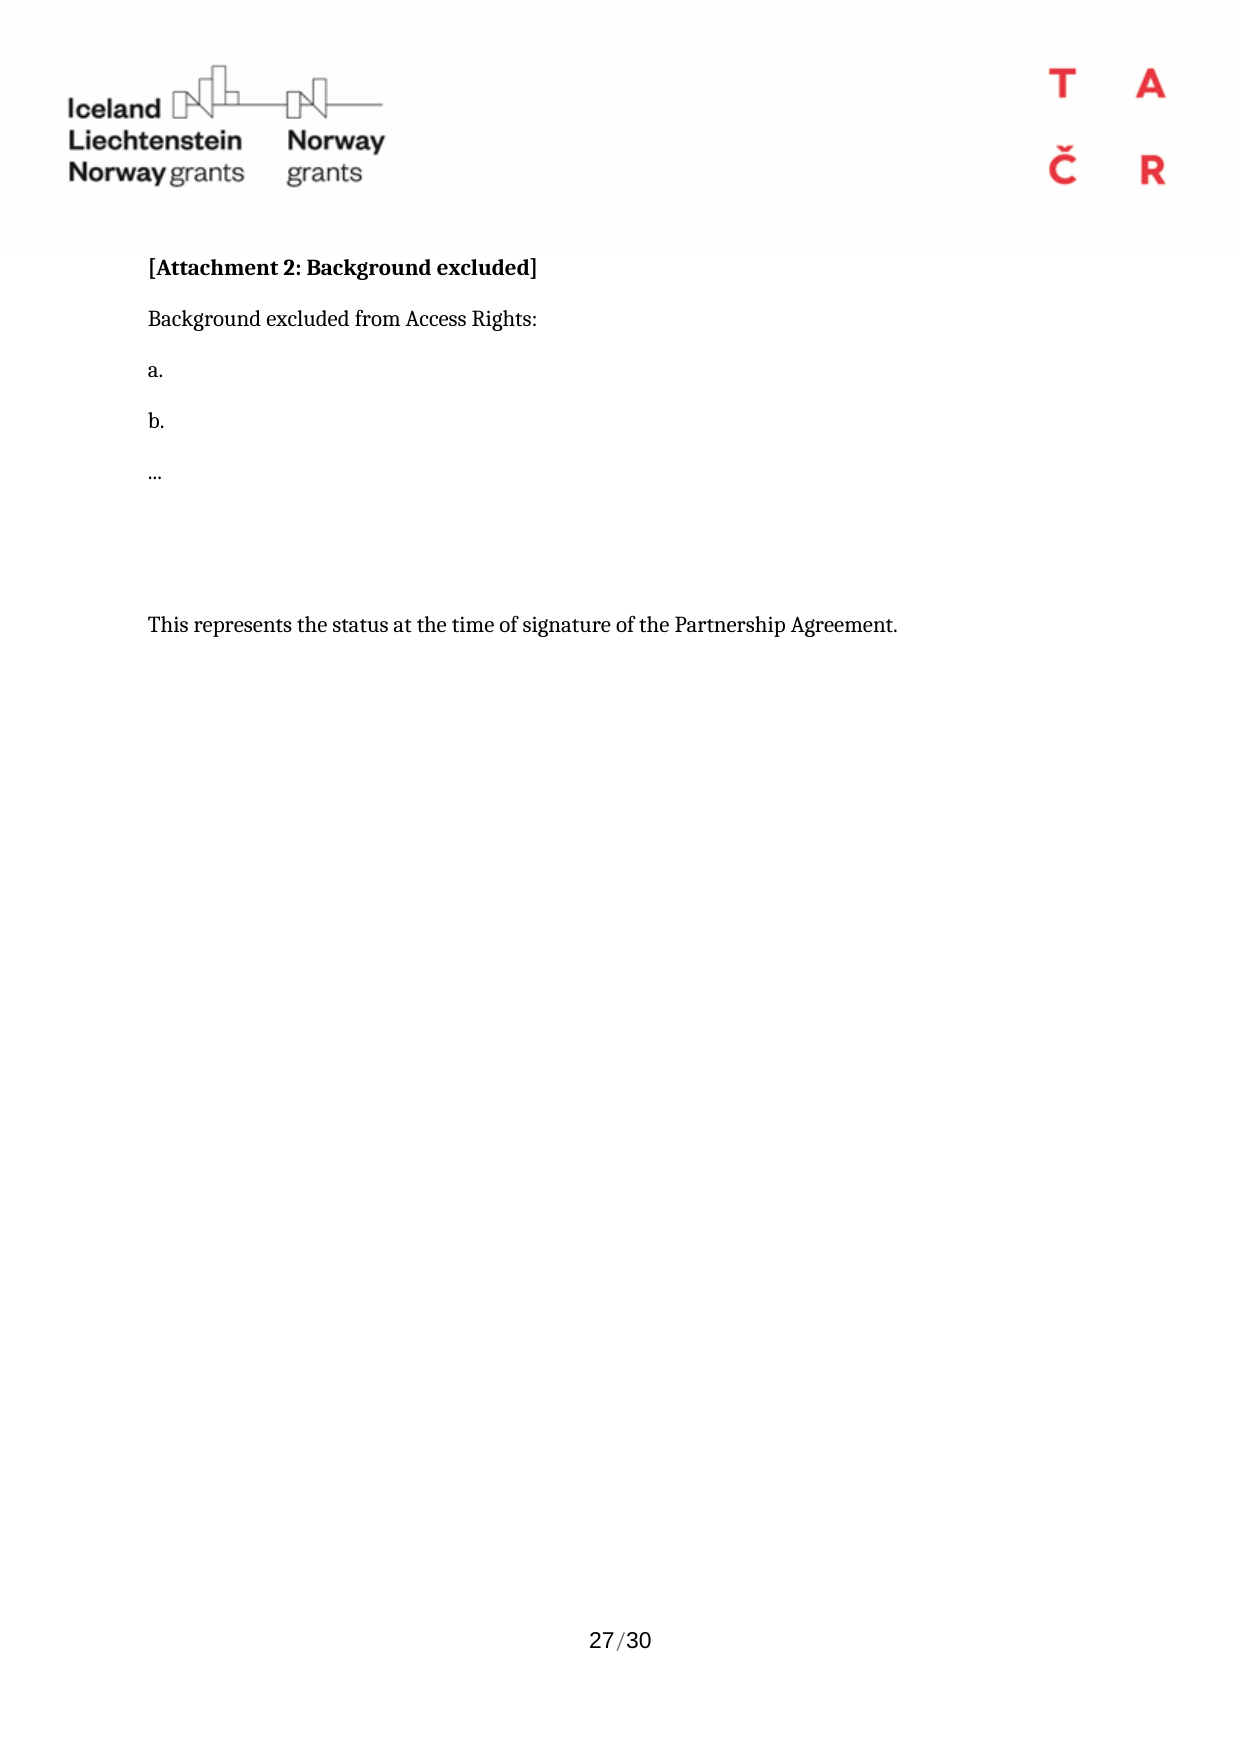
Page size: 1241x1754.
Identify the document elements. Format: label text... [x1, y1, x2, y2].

text a. [148, 357, 1092, 383]
picture [0, 0, 1240, 251]
text This represents the status at the time of signature of the Partnership Agreement. [148, 612, 1092, 638]
text b. [148, 408, 1092, 434]
text ... [148, 459, 1092, 485]
text [Attachment 2: Background excluded] [148, 148, 1092, 281]
text Background excluded from Access Rights: [148, 306, 1092, 332]
